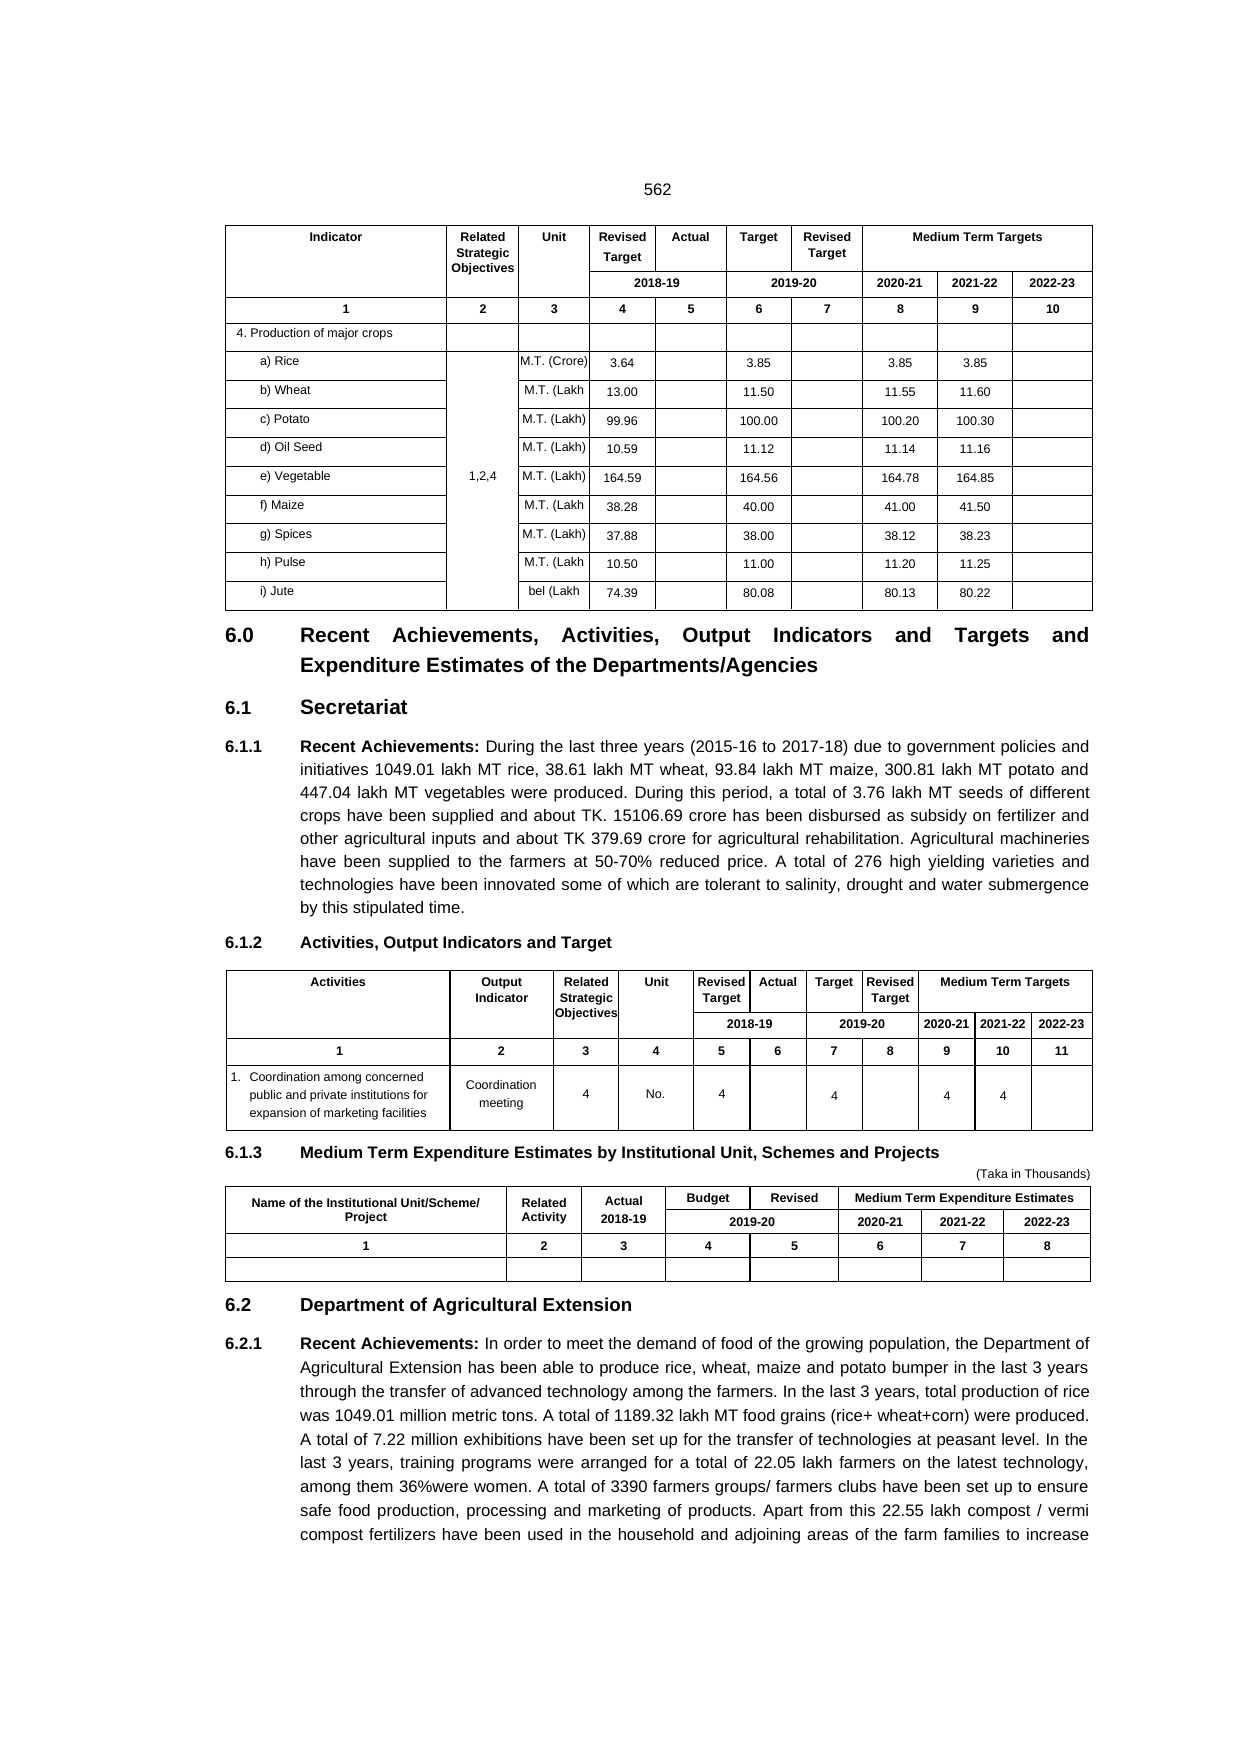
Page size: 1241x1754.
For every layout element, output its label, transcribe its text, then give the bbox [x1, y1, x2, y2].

table_cell 11.25 [938, 553, 1012, 581]
table_cell M.T. (Lakh [519, 381, 589, 408]
table_cell [1013, 467, 1092, 494]
table_header Medium Term Expenditure Estimates [839, 1187, 1090, 1209]
table_cell 2 [447, 298, 518, 323]
table_cell [1013, 582, 1092, 609]
table_cell 41.00 [863, 496, 937, 523]
table_header Target [807, 971, 862, 1012]
table_cell 2022-23 [1032, 1013, 1092, 1038]
text 6.1.2 Activities, Output Indicators and Target [225, 933, 1090, 952]
table_cell 2019-20 [666, 1210, 838, 1233]
table_cell 3.85 [727, 352, 791, 379]
table_cell [656, 409, 726, 437]
table_header Actual 2018-19 [582, 1187, 665, 1233]
table_cell Coordination meeting [451, 1066, 553, 1129]
table_cell 38.28 [590, 496, 655, 523]
table_cell 4 [807, 1066, 862, 1129]
table_header Medium Term Targets [863, 226, 1092, 271]
table_cell 11.55 [863, 381, 937, 408]
table_cell 1 [227, 1039, 449, 1065]
table_cell 6 [839, 1234, 921, 1257]
table_cell [792, 496, 862, 523]
table_header Related Strategic Objectives [554, 971, 618, 1038]
table_cell [938, 324, 1012, 351]
table_header Related Activity [507, 1187, 581, 1233]
table_header Related Strategic Objectives [447, 226, 518, 297]
table_cell 2018-19 [694, 1013, 806, 1038]
table_cell 164.56 [727, 467, 791, 494]
table_cell 7 [792, 298, 862, 323]
table_header Indicator [226, 226, 446, 297]
table_cell 99.96 [590, 409, 655, 437]
table_cell b) Wheat [226, 381, 446, 408]
table_cell M.T. (Crore) [519, 352, 589, 379]
table_cell [1004, 1258, 1090, 1281]
table_cell e) Vegetable [226, 467, 446, 494]
table_cell 1. Coordination among concerned public and private institutions for expansion of marketing facilities [227, 1066, 449, 1129]
table_cell [447, 324, 518, 351]
table_cell 10.50 [590, 553, 655, 581]
table_cell [1013, 496, 1092, 523]
table_cell [792, 381, 862, 408]
table_cell 1,2,4 [447, 352, 518, 609]
table_header Target [727, 226, 791, 271]
table_cell 2020-21 [863, 272, 937, 297]
table_header Revised [751, 1187, 838, 1209]
table_cell [792, 352, 862, 379]
table_cell [792, 524, 862, 552]
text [225, 1333, 1090, 1544]
table_cell [751, 1258, 838, 1281]
table_cell [792, 438, 862, 466]
table_cell [792, 409, 862, 437]
table_cell [922, 1258, 1003, 1281]
table_cell 3 [582, 1234, 665, 1257]
table_cell 38.12 [863, 524, 937, 552]
table_cell [1013, 352, 1092, 379]
table_cell 8 [863, 1039, 918, 1065]
table_cell M.T. (Lakh [519, 496, 589, 523]
table_header Unit [519, 226, 589, 297]
table_cell [727, 324, 791, 351]
table_cell 2021-22 [976, 1013, 1031, 1038]
table_cell 10 [1013, 298, 1092, 323]
table_cell 5 [694, 1039, 749, 1065]
table_cell 2019-20 [807, 1013, 918, 1038]
table_cell [656, 324, 726, 351]
table_cell 2022-23 [1013, 272, 1092, 297]
table_cell 5 [751, 1234, 838, 1257]
table_cell bel (Lakh [519, 582, 589, 609]
table_cell 4 [554, 1066, 618, 1129]
table_cell 3.85 [863, 352, 937, 379]
table_cell g) Spices [226, 524, 446, 552]
table_cell [590, 324, 655, 351]
table_cell 7 [807, 1039, 862, 1065]
table_cell 9 [938, 298, 1012, 323]
table_cell [656, 524, 726, 552]
table_cell 4 [619, 1039, 693, 1065]
table_cell 2021-22 [938, 272, 1012, 297]
table_cell 3 [519, 298, 589, 323]
text 6.2 Department of Agricultural Extension [225, 1294, 1090, 1316]
table_cell 164.78 [863, 467, 937, 494]
table_cell 11.12 [727, 438, 791, 466]
table_cell [656, 496, 726, 523]
table_cell 1 [226, 298, 446, 323]
table_header Actual [751, 971, 806, 1012]
table_cell i) Jute [226, 582, 446, 609]
table_cell [656, 352, 726, 379]
table_cell [1013, 524, 1092, 552]
table_cell 100.00 [727, 409, 791, 437]
table_cell [1013, 381, 1092, 408]
table_cell 100.30 [938, 409, 1012, 437]
table_cell 13.00 [590, 381, 655, 408]
table_cell [863, 324, 937, 351]
table_cell 11 [1032, 1039, 1092, 1065]
table_cell [1013, 553, 1092, 581]
table_cell 4 [666, 1234, 749, 1257]
table_cell [792, 582, 862, 609]
table_cell 100.20 [863, 409, 937, 437]
table_header Budget [666, 1187, 749, 1209]
table_cell [1013, 409, 1092, 437]
table_cell [519, 324, 589, 351]
table_header Revised Target [863, 971, 918, 1012]
table_cell 38.23 [938, 524, 1012, 552]
table_cell 11.60 [938, 381, 1012, 408]
table_cell 2020-21 [839, 1210, 921, 1233]
table_cell [656, 582, 726, 609]
table_cell [656, 438, 726, 466]
table_cell 2022-23 [1004, 1210, 1090, 1233]
table_cell 4 [694, 1066, 749, 1129]
text 6.1.3 Medium Term Expenditure Estimates by Institutional Unit, Schemes and Projects [225, 1143, 1090, 1162]
table_cell 80.13 [863, 582, 937, 609]
table_cell 41.50 [938, 496, 1012, 523]
table_cell 11.20 [863, 553, 937, 581]
table_cell No. [619, 1066, 693, 1129]
table_cell 3.85 [938, 352, 1012, 379]
table_cell [666, 1258, 749, 1281]
table_cell f) Maize [226, 496, 446, 523]
table_cell 9 [919, 1039, 974, 1065]
table_cell [792, 324, 862, 351]
table_cell 3 [554, 1039, 618, 1065]
table_cell 10 [976, 1039, 1031, 1065]
table_cell 80.08 [727, 582, 791, 609]
text 6.0 Recent Achievements, Activities, Output Indicators and Targets and Expenditure Estimates of the Departments/Agencies [225, 622, 1090, 676]
table_header Medium Term Targets [919, 971, 1092, 1012]
text 6.1 Secretariat [225, 695, 1090, 719]
table_cell [226, 1258, 506, 1281]
table_cell 2 [451, 1039, 553, 1065]
table_cell 7 [922, 1234, 1003, 1257]
table_cell [656, 553, 726, 581]
table_cell [792, 467, 862, 494]
table_cell 8 [1004, 1234, 1090, 1257]
table_cell 4 [976, 1066, 1031, 1129]
table_header Revised Target [590, 226, 655, 271]
table_cell 2 [507, 1234, 581, 1257]
table_cell 164.85 [938, 467, 1012, 494]
table_cell 11.00 [727, 553, 791, 581]
table_cell 6 [727, 298, 791, 323]
table_header Actual [656, 226, 726, 271]
table_header Revised Target [792, 226, 862, 271]
table_cell 11.50 [727, 381, 791, 408]
table_cell M.T. (Lakh [519, 553, 589, 581]
table_cell M.T. (Lakh) [519, 438, 589, 466]
table_cell [863, 1066, 918, 1129]
table_cell 11.14 [863, 438, 937, 466]
table_cell [792, 553, 862, 581]
table_cell h) Pulse [226, 553, 446, 581]
table_cell M.T. (Lakh) [519, 409, 589, 437]
table_cell [839, 1258, 921, 1281]
table_cell d) Oil Seed [226, 438, 446, 466]
table_cell 8 [863, 298, 937, 323]
table_cell 40.00 [727, 496, 791, 523]
table_cell [1032, 1066, 1092, 1129]
table_cell 38.00 [727, 524, 791, 552]
table_header Output Indicator [451, 971, 553, 1038]
table_header Activities [227, 971, 449, 1038]
table_cell [507, 1258, 581, 1281]
table_cell 2018-19 [590, 272, 726, 297]
table_cell [656, 381, 726, 408]
table_cell [751, 1066, 806, 1129]
table_cell 164.59 [590, 467, 655, 494]
table_cell 10.59 [590, 438, 655, 466]
table_header Name of the Institutional Unit/Scheme/ Project [226, 1187, 506, 1233]
table_cell 74.39 [590, 582, 655, 609]
table_cell [656, 467, 726, 494]
table_cell [582, 1258, 665, 1281]
text 6.1.1 Recent Achievements: During the last three years (2015-16 to 2017-18) due to government policies and initiatives 1049.01 lakh MT rice, 38.61 lakh MT wheat, 93.84 lakh MT maize, 300.81 lakh MT potato and 447.04 lakh MT vegetables were produced. During this period, a total of 3.76 lakh MT seeds of different crops have been supplied and about TK. 15106.69 crore has been disbursed as subsidy on fertilizer and other agricultural inputs and about TK 379.69 crore for agricultural rehabilitation. Agricultural machineries have been supplied to the farmers at 50-70% reduced price. A total of 276 high yielding varieties and technologies have been innovated some of which are tolerant to salinity, drought and water submergence by this stipulated time. [225, 737, 1090, 917]
table_cell M.T. (Lakh) [519, 467, 589, 494]
table_cell 4 [919, 1066, 974, 1129]
table_cell 2019-20 [727, 272, 862, 297]
table_cell 1 [226, 1234, 506, 1257]
table_cell [1013, 324, 1092, 351]
table_cell c) Potato [226, 409, 446, 437]
table_header Unit [619, 971, 693, 1038]
table_cell 37.88 [590, 524, 655, 552]
table_cell 2020-21 [919, 1013, 974, 1038]
table_cell a) Rice [226, 352, 446, 379]
table_cell 80.22 [938, 582, 1012, 609]
table_cell 3.64 [590, 352, 655, 379]
table_cell 4 [590, 298, 655, 323]
table_header Revised Target [694, 971, 749, 1012]
table_cell M.T. (Lakh) [519, 524, 589, 552]
table_cell 4. Production of major crops [226, 324, 446, 351]
text (Taka in Thousands) [225, 1167, 1090, 1181]
table_cell 11.16 [938, 438, 1012, 466]
table_cell 6 [751, 1039, 806, 1065]
table_cell [1013, 438, 1092, 466]
table_cell 5 [656, 298, 726, 323]
table_cell 2021-22 [922, 1210, 1003, 1233]
